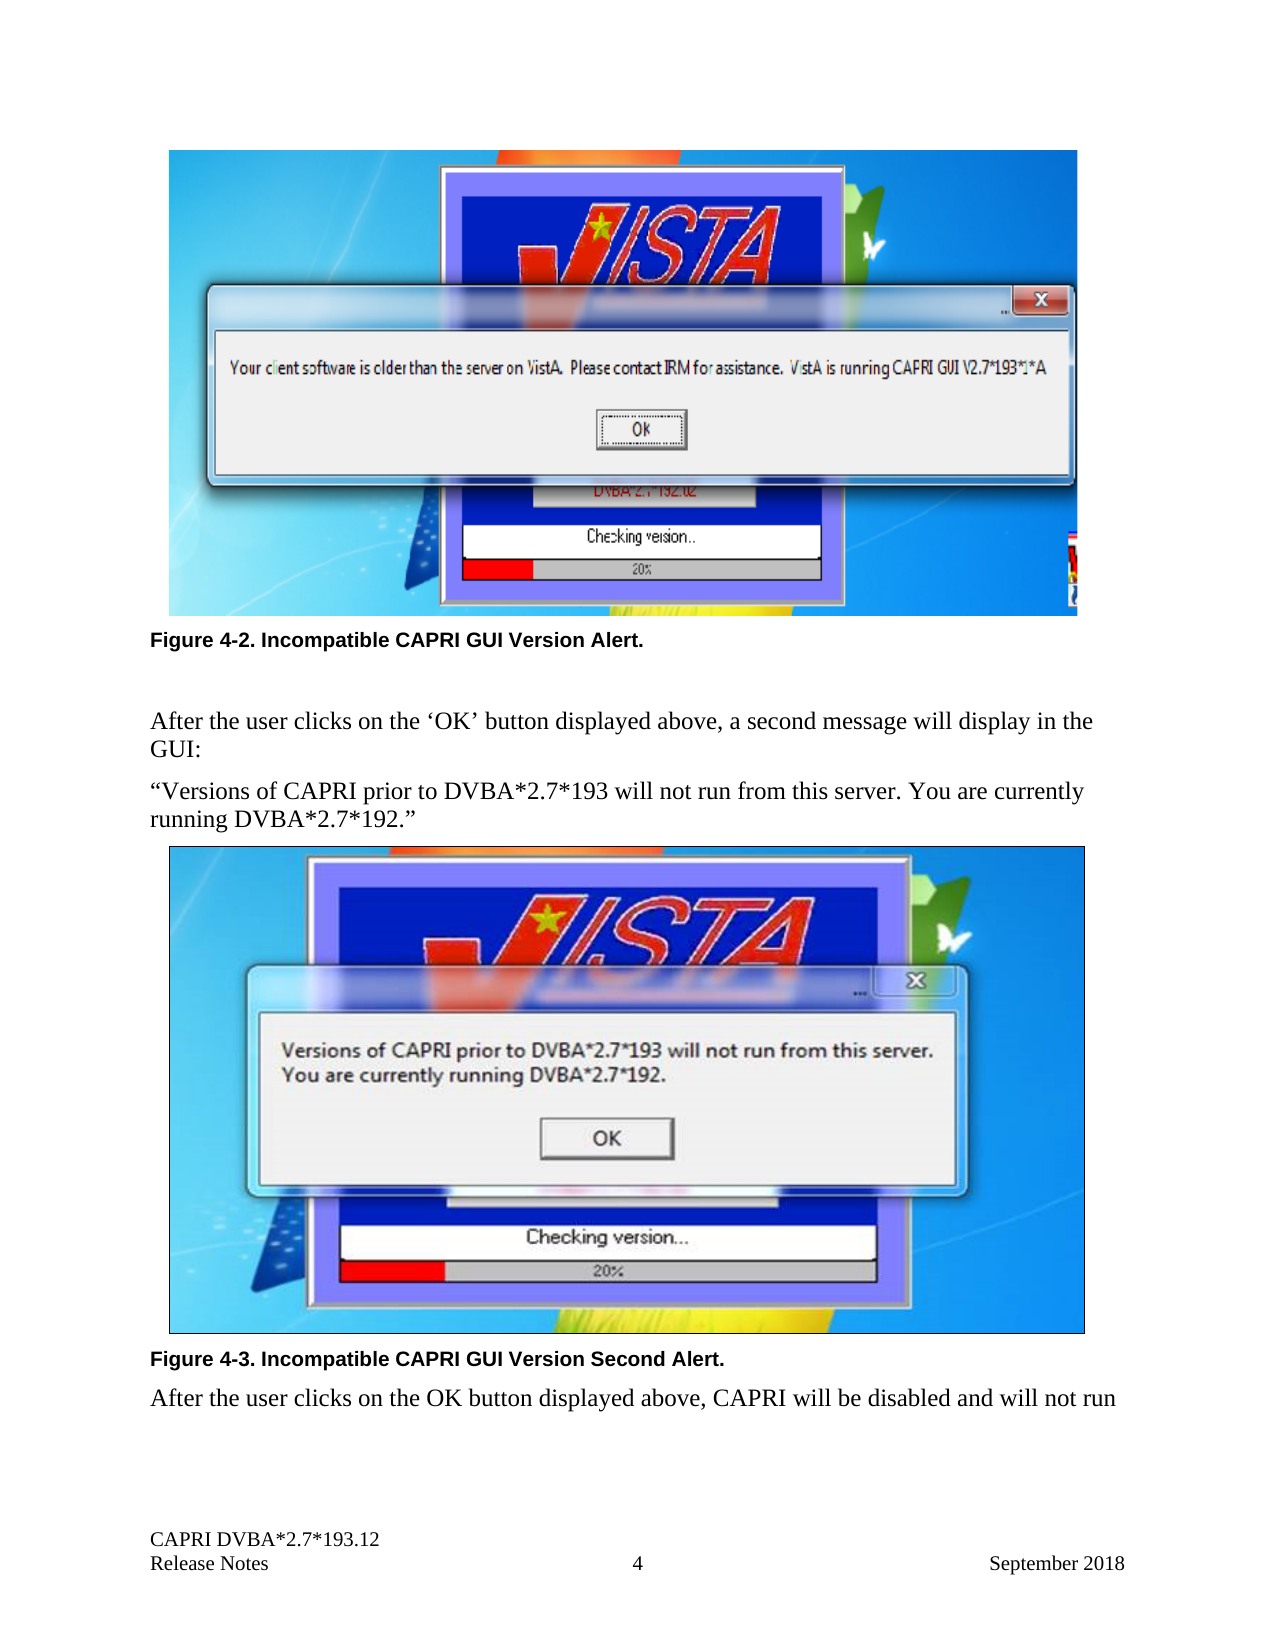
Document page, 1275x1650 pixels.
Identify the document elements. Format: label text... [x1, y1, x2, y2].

text “Versions of CAPRI prior to DVBA*2.7*193 will not run from this server. You are currently running DVBA*2.7*192.” [150, 776, 1125, 833]
text After the user clicks on the OK button displayed above, CAPRI will be disabled and will not run [150, 1383, 1125, 1412]
picture [168, 150, 1078, 616]
text Figure 4-2. Incompatible CAPRI GUI Version Alert. [150, 628, 1125, 652]
text After the user clicks on the ‘OK’ button displayed above, a second message will display in the GUI: [150, 706, 1125, 763]
picture [170, 847, 1084, 1333]
